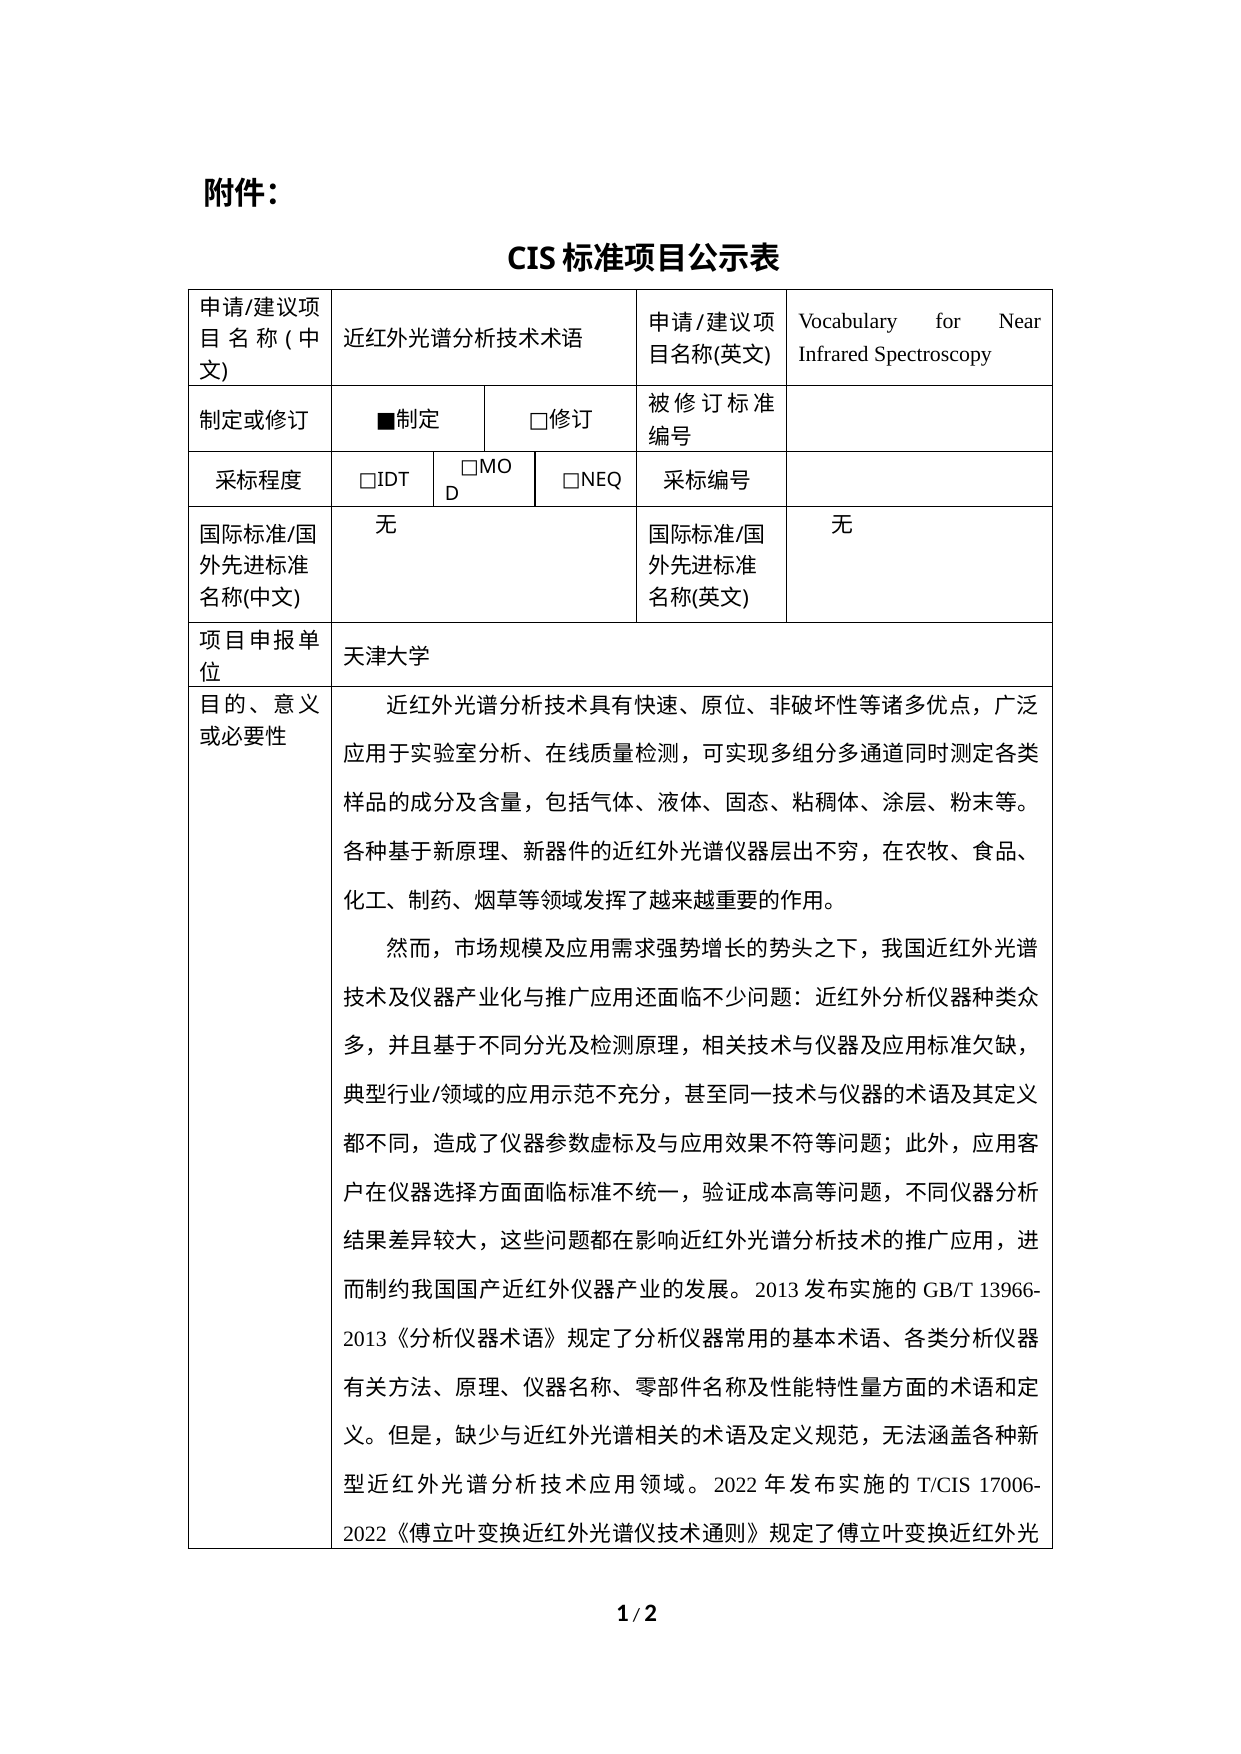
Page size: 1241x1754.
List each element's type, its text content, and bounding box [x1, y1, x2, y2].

table_cell □IDT [332, 452, 433, 506]
table_cell 国际标准/国外先进标准名称(英文) [637, 507, 786, 622]
table_cell □修订 [485, 386, 636, 451]
table_cell 制定或修订 [189, 386, 331, 451]
table_header 近红外光谱分析技术术语 [332, 290, 636, 385]
text CIS标准项目公示表 [187, 223, 1053, 288]
table_cell [787, 452, 1052, 506]
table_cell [332, 687, 1052, 1548]
table_cell 采标编号 [637, 452, 786, 506]
table_cell ■制定 [332, 386, 484, 451]
table_cell [787, 386, 1052, 451]
table_cell 国际标准/国外先进标准名称(中文) [189, 507, 331, 622]
table_cell □NEQ [536, 452, 636, 506]
table_cell □MOD [434, 452, 534, 506]
table_header 申请/建议项目名称(中文) [189, 290, 331, 385]
table_cell 天津大学 [332, 623, 1052, 686]
table_cell 项目申报单位 [189, 623, 331, 686]
table_cell 被修订标准编号 [637, 386, 786, 451]
table_header Vocabulary for Near Infrared Spectroscopy [787, 290, 1052, 385]
table_header 申请/建议项目名称(英文) [637, 290, 786, 385]
table_cell 目的、意义或必要性 [189, 687, 331, 1548]
table_cell 无 [332, 507, 636, 622]
table_cell 采标程度 [189, 452, 331, 506]
text 附件： [187, 158, 1053, 223]
table_cell 无 [787, 507, 1052, 622]
